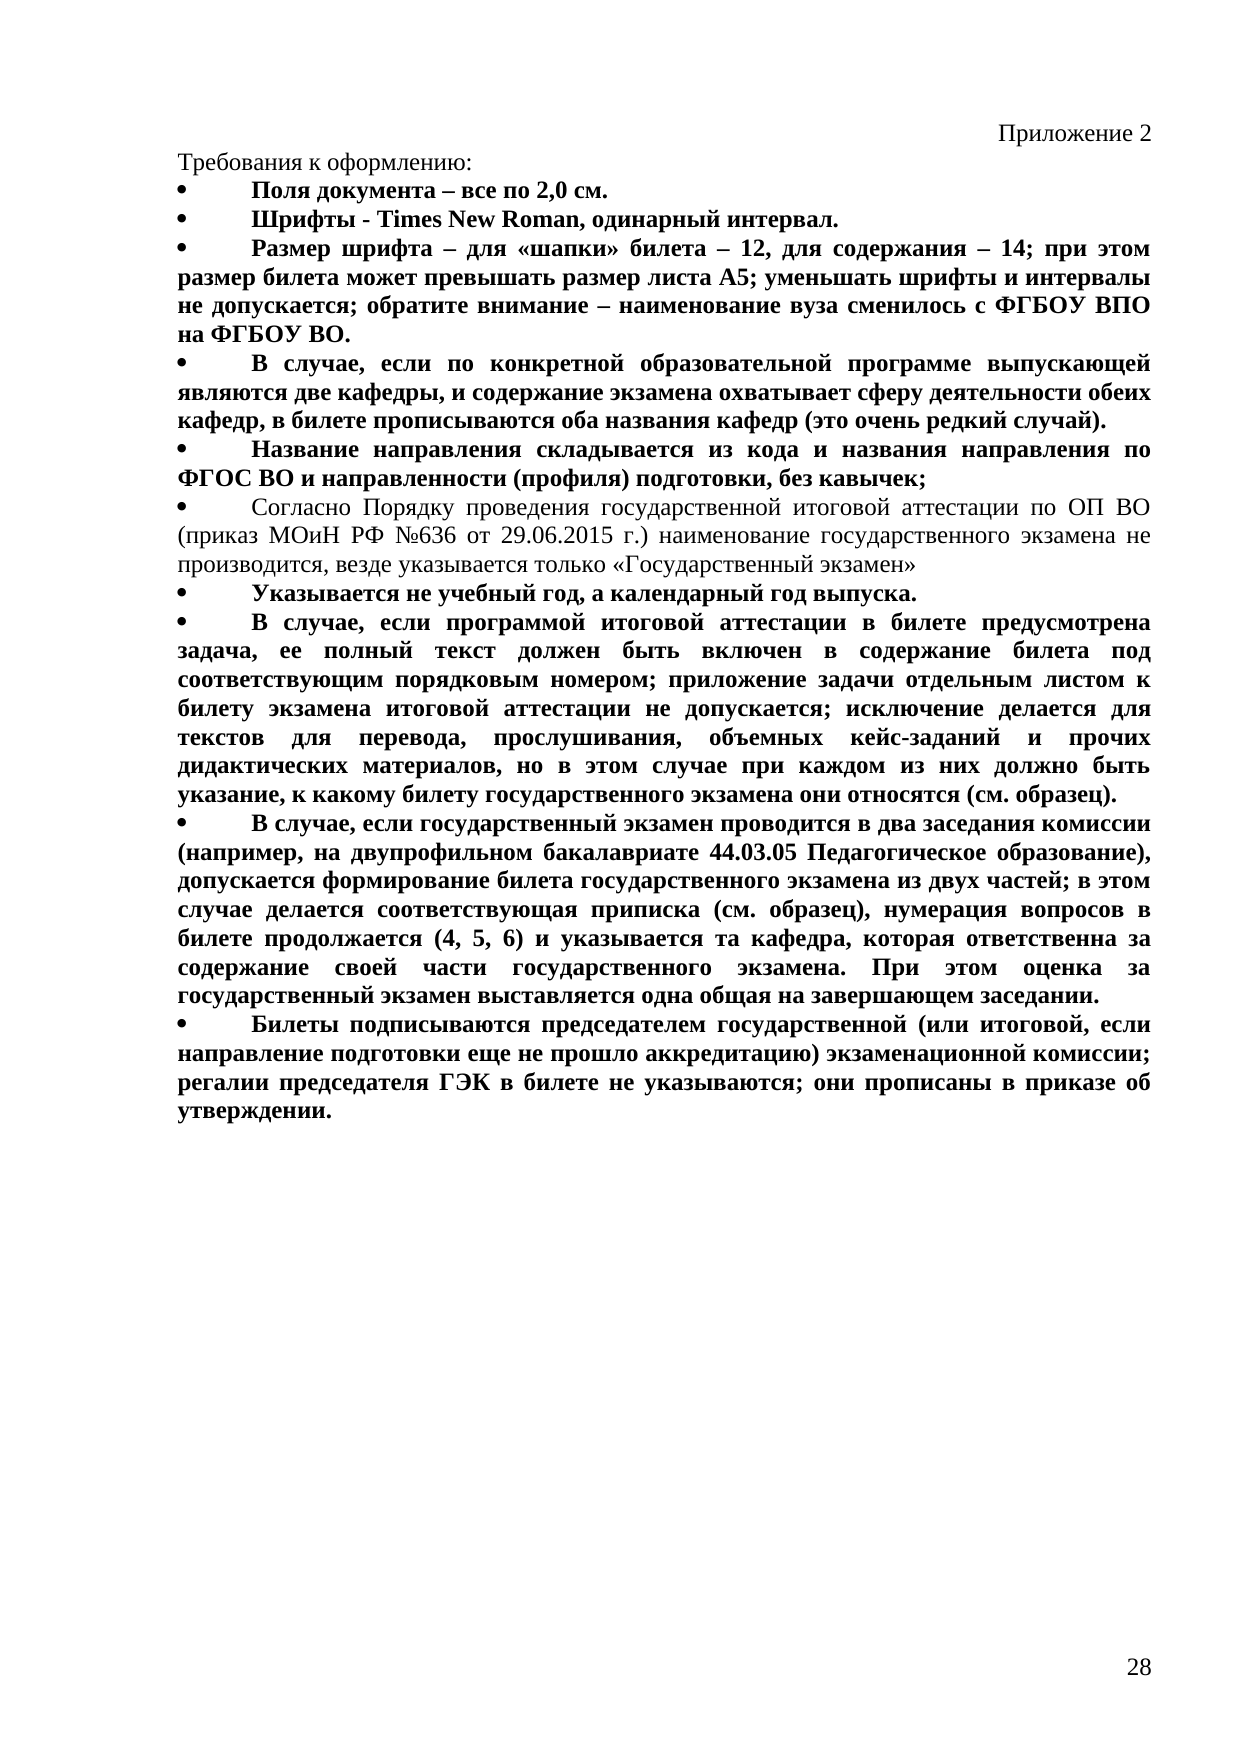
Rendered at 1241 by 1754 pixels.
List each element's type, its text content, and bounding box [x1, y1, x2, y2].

list Билеты подписываются председателем государственной (или итоговой, если направление подготовки еще не прошло аккредитацию) экзаменационной комиссии; регалии председателя ГЭК в билете не указываются; они прописаны в приказе об утверждении. [177, 1009, 1152, 1124]
list Размер шрифта – для «шапки» билета – 12, для содержания – 14; при этом размер билета может превышать размер листа А5; уменьшать шрифты и интервалы не допускается; обратите внимание – наименование вуза сменилось с ФГБОУ ВПО на ФГБОУ ВО. [177, 233, 1152, 348]
list Поля документа – все по 2,0 см. [177, 176, 1152, 204]
list Указывается не учебный год, а календарный год выпуска. [177, 578, 1152, 607]
list В случае, если по конкретной образовательной программе выпускающей являются две кафедры, и содержание экзамена охватывает сферу деятельности обеих кафедр, в билете прописываются оба названия кафедр (это очень редкий случай). [177, 348, 1152, 434]
list Название направления складывается из кода и названия направления по ФГОС ВО и направленности (профиля) подготовки, без кавычек; [177, 434, 1152, 492]
list Согласно Порядку проведения государственной итоговой аттестации по ОП ВО (приказ МОиН РФ №636 от 29.06.2015 г.) наименование государственного экзамена не производится, везде указывается только «Государственный экзамен» [177, 492, 1152, 578]
text Приложение 2 [177, 118, 1152, 147]
list В случае, если программой итоговой аттестации в билете предусмотрена задача, ее полный текст должен быть включен в содержание билета под соответствующим порядковым номером; приложение задачи отдельным листом к билету экзамена итоговой аттестации не допускается; исключение делается для текстов для перевода, прослушивания, объемных кейс-заданий и прочих дидактических материалов, но в этом случае при каждом из них должно быть указание, к какому билету государственного экзамена они относятся (см. образец). [177, 607, 1152, 808]
list Шрифты - Times New Roman, одинарный интервал. [177, 204, 1152, 233]
list В случае, если государственный экзамен проводится в два заседания комиссии (например, на двупрофильном бакалавриате 44.03.05 Педагогическое образование), допускается формирование билета государственного экзамена из двух частей; в этом случае делается соответствующая приписка (см. образец), нумерация вопросов в билете продолжается (4, 5, 6) и указывается та кафедра, которая ответственна за содержание своей части государственного экзамена. При этом оценка за государственный экзамен выставляется одна общая на завершающем заседании. [177, 808, 1152, 1009]
text Требования к оформлению: [177, 147, 1152, 176]
